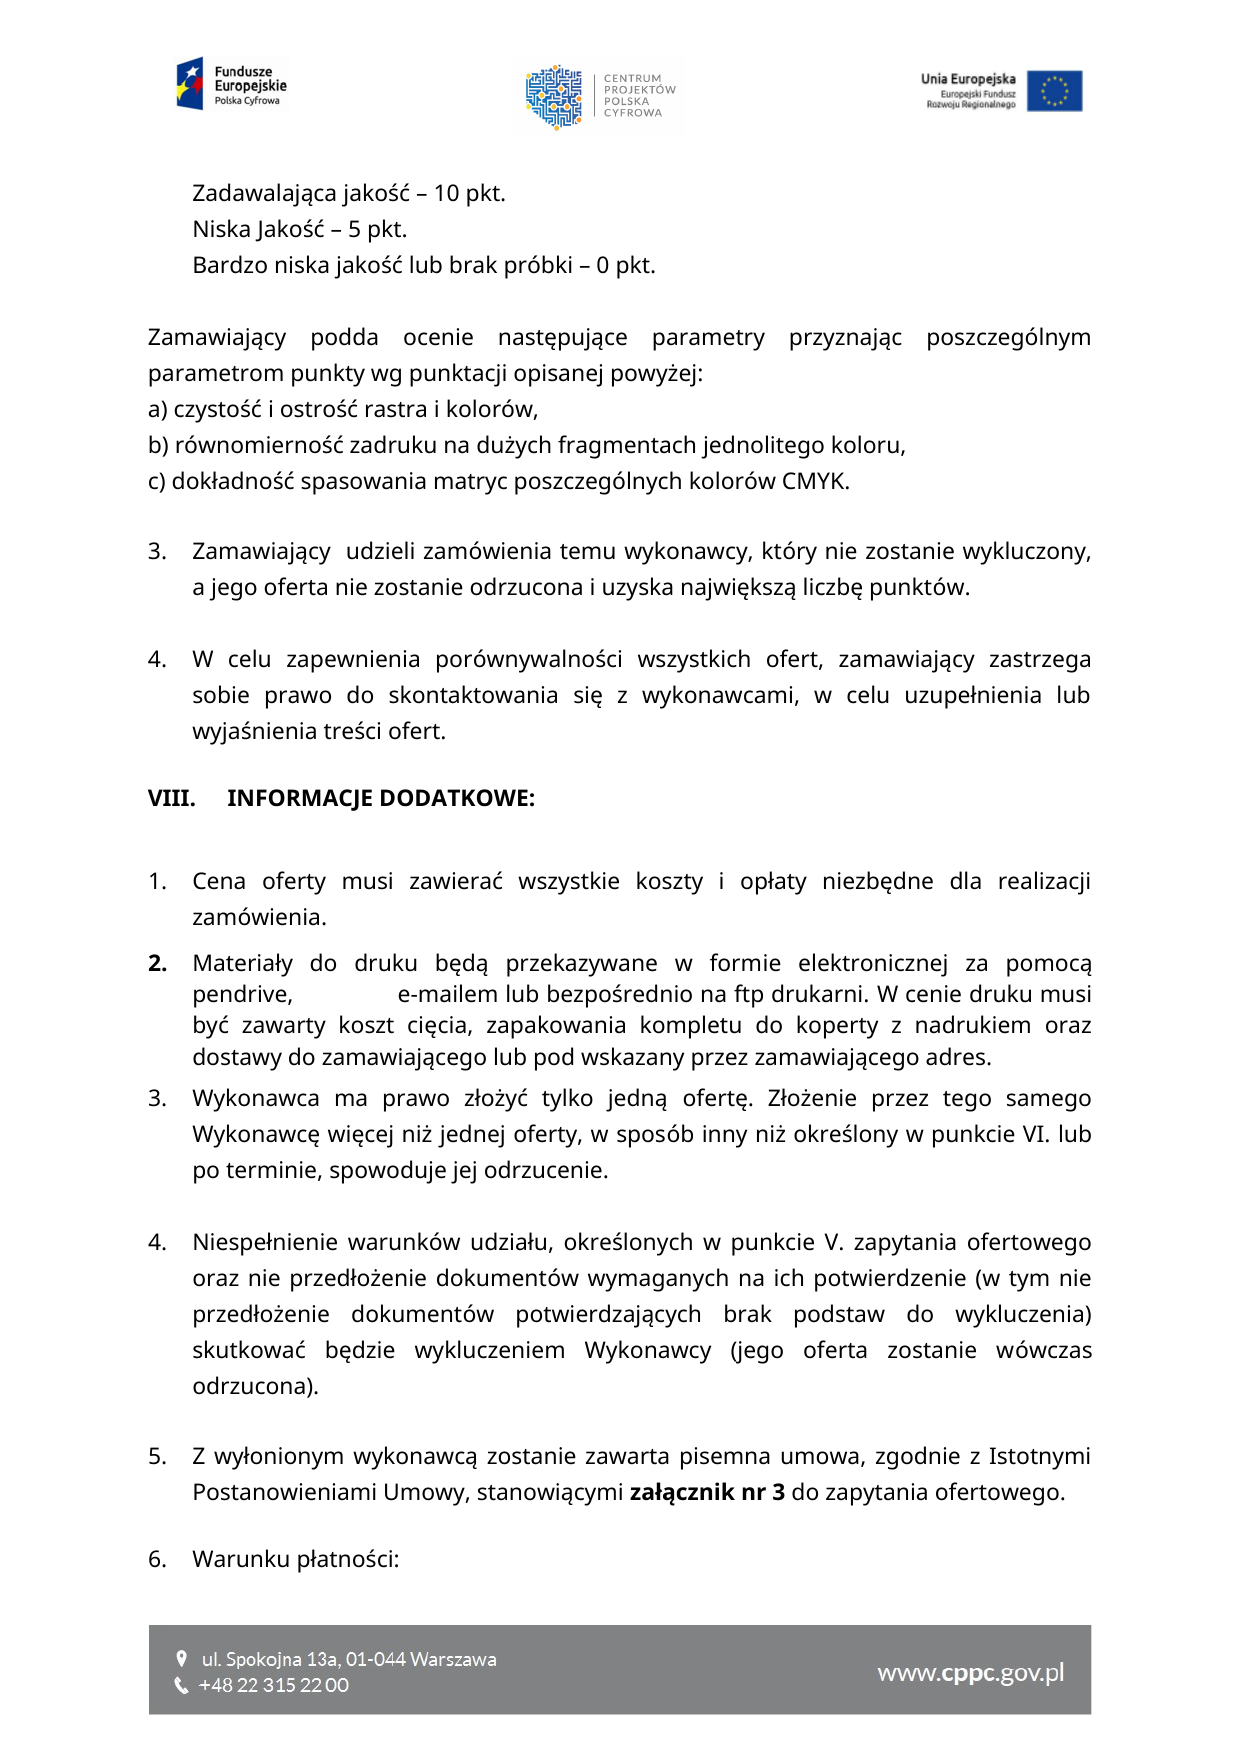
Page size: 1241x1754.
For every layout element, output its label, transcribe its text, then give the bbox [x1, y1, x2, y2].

list Cena oferty musi zawierać wszystkie koszty i opłaty niezbędne dla realizacji zamówienia. [148, 864, 1092, 932]
picture [920, 61, 1092, 119]
list Wykonawca ma prawo złożyć tylko jedną ofertę. Złożenie przez tego samego Wykonawcę więcej niż jednej oferty, w sposób inny niż określony w punkcie VI. lub po terminie, spowoduje jej odrzucenie. [148, 1082, 1092, 1185]
list Z wyłonionym wykonawcą zostanie zawarta pisemna umowa, zgodnie z Istotnymi Postanowieniami Umowy, stanowiącymi załącznik nr 3 do zapytania ofertowego. [148, 1440, 1092, 1507]
picture [510, 54, 685, 138]
subtitle Materiały do druku będą przekazywane w formie elektronicznej za pomocą pendrive, e-mailem lub bezpośrednio na ftp drukarni. W cenie druku musi być zawarty koszt cięcia, zapakowania kompletu do koperty z nadrukiem oraz dostawy do zamawiającego lub pod wskazany przez zamawiającego adres. [148, 947, 1092, 1072]
text a) czystość i ostrość rastra i kolorów, [148, 393, 1092, 424]
text Zamawiający podda ocenie następujące parametry przyznając poszczególnym parametrom punkty wg punktacji opisanej powyżej: [148, 321, 1092, 388]
text Zadawalająca jakość – 10 pkt. [192, 177, 1092, 208]
list Zamawiający udzieli zamówienia temu wykonawcy, który nie zostanie wykluczony, a jego oferta nie zostanie odrzucona i uzyska największą liczbę punktów. [148, 535, 1092, 602]
list INFORMACJE DODATKOWE: [148, 782, 1092, 813]
text Bardzo niska jakość lub brak próbki – 0 pkt. [192, 249, 1092, 280]
text c) dokładność spasowania matryc poszczególnych kolorów CMYK. [148, 465, 1092, 496]
text Niska Jakość – 5 pkt. [192, 213, 1092, 244]
list W celu zapewnienia porównywalności wszystkich ofert, zamawiający zastrzega sobie prawo do skontaktowania się z wykonawcami, w celu uzupełnienia lub wyjaśnienia treści ofert. [148, 643, 1092, 746]
picture [148, 1624, 1092, 1715]
text b) równomierność zadruku na dużych fragmentach jednolitego koloru, [148, 429, 1092, 460]
list Niespełnienie warunków udziału, określonych w punkcie V. zapytania ofertowego oraz nie przedłożenie dokumentów wymaganych na ich potwierdzenie (w tym nie przedłożenie dokumentów potwierdzających brak podstaw do wykluczenia) skutkować będzie wykluczeniem Wykonawcy (jego oferta zostanie wówczas odrzucona). [148, 1226, 1092, 1401]
picture [147, 51, 315, 119]
list Warunku płatności: [148, 1543, 1092, 1574]
